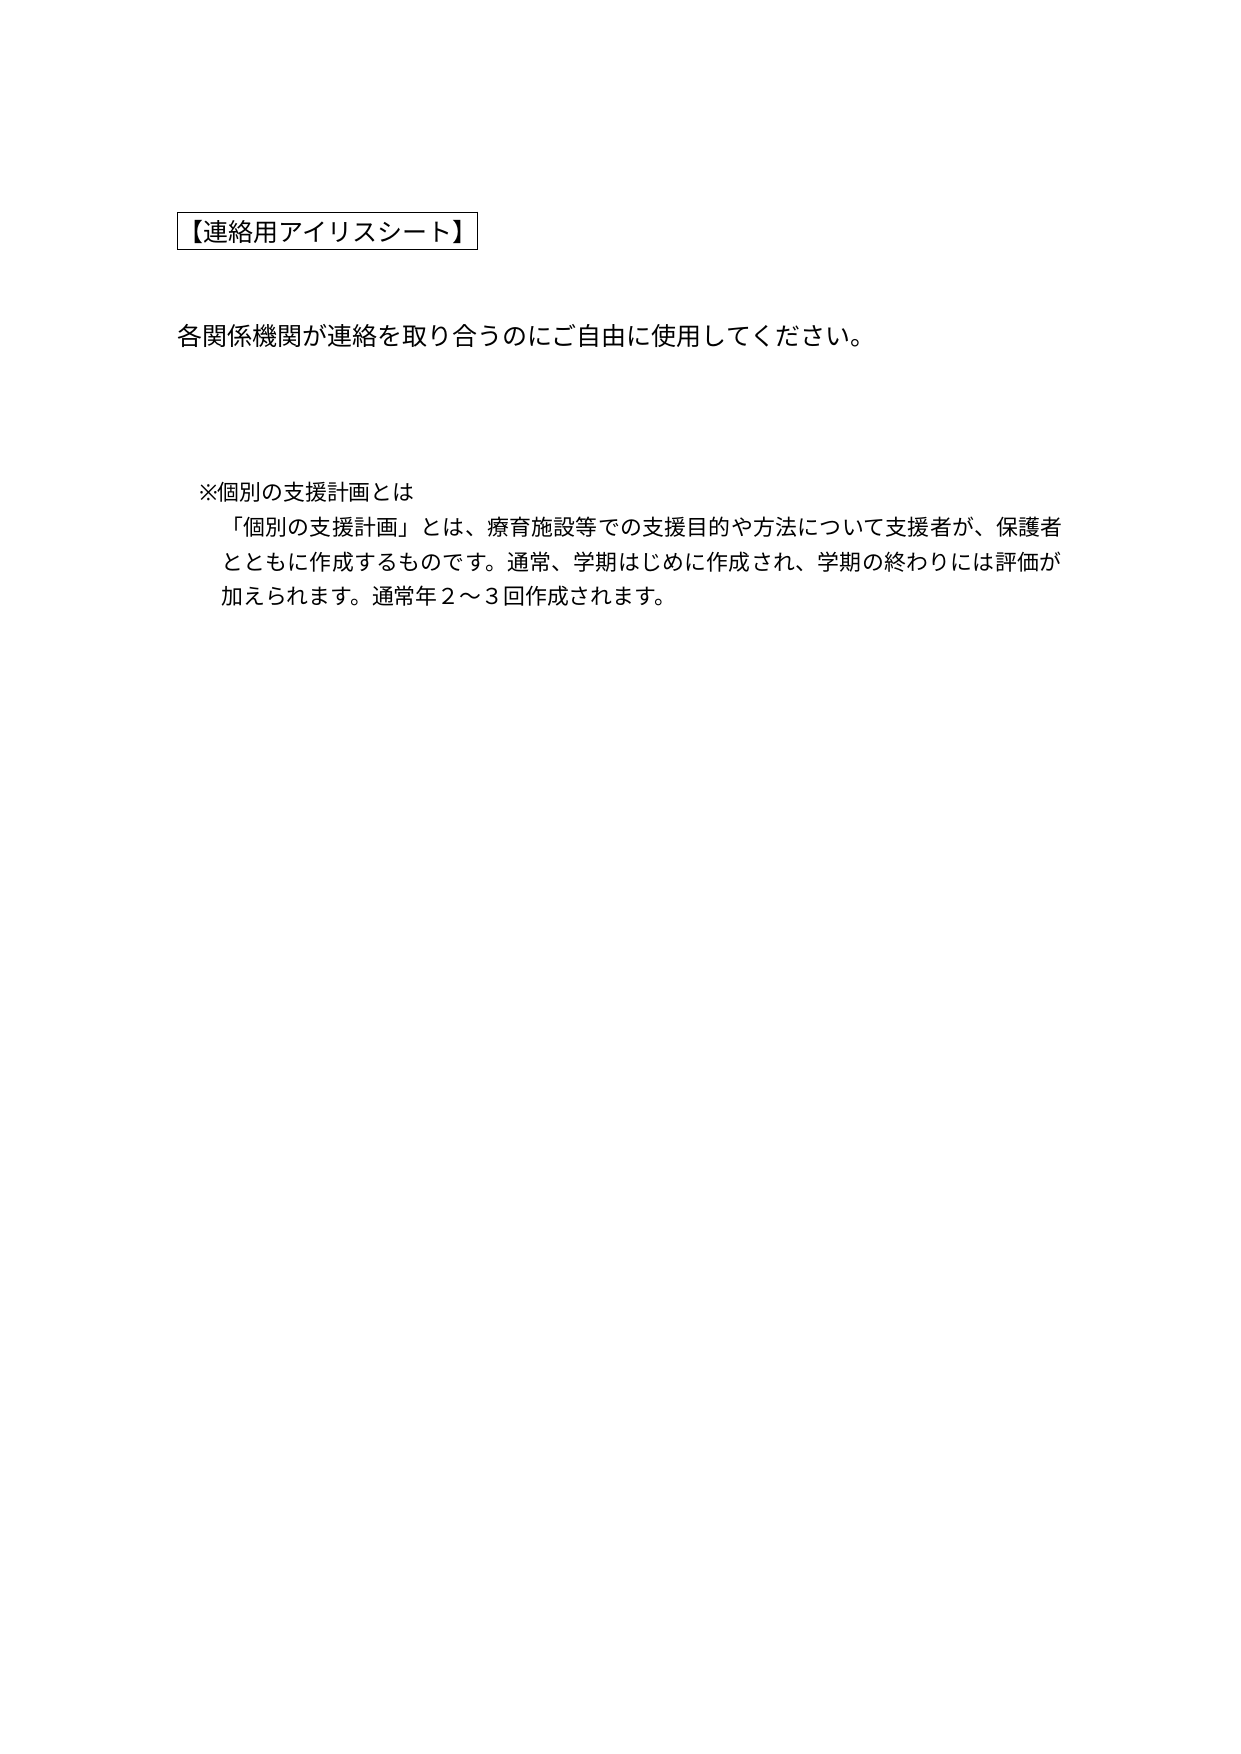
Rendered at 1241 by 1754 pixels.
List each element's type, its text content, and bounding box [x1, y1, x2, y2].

text 各関係機関が連絡を取り合うのにご自由に使用してください。 [177, 300, 1063, 369]
text 【連絡用アイリスシート】 [177, 196, 1063, 266]
text 「個別の支援計画」とは、療育施設等での支援目的や方法について支援者が、保護者とともに作成するものです。通常、学期はじめに作成され、学期の終わりには評価が加えられます。通常年２～３回作成されます。 [221, 508, 1063, 612]
text ※個別の支援計画とは [177, 474, 1063, 508]
